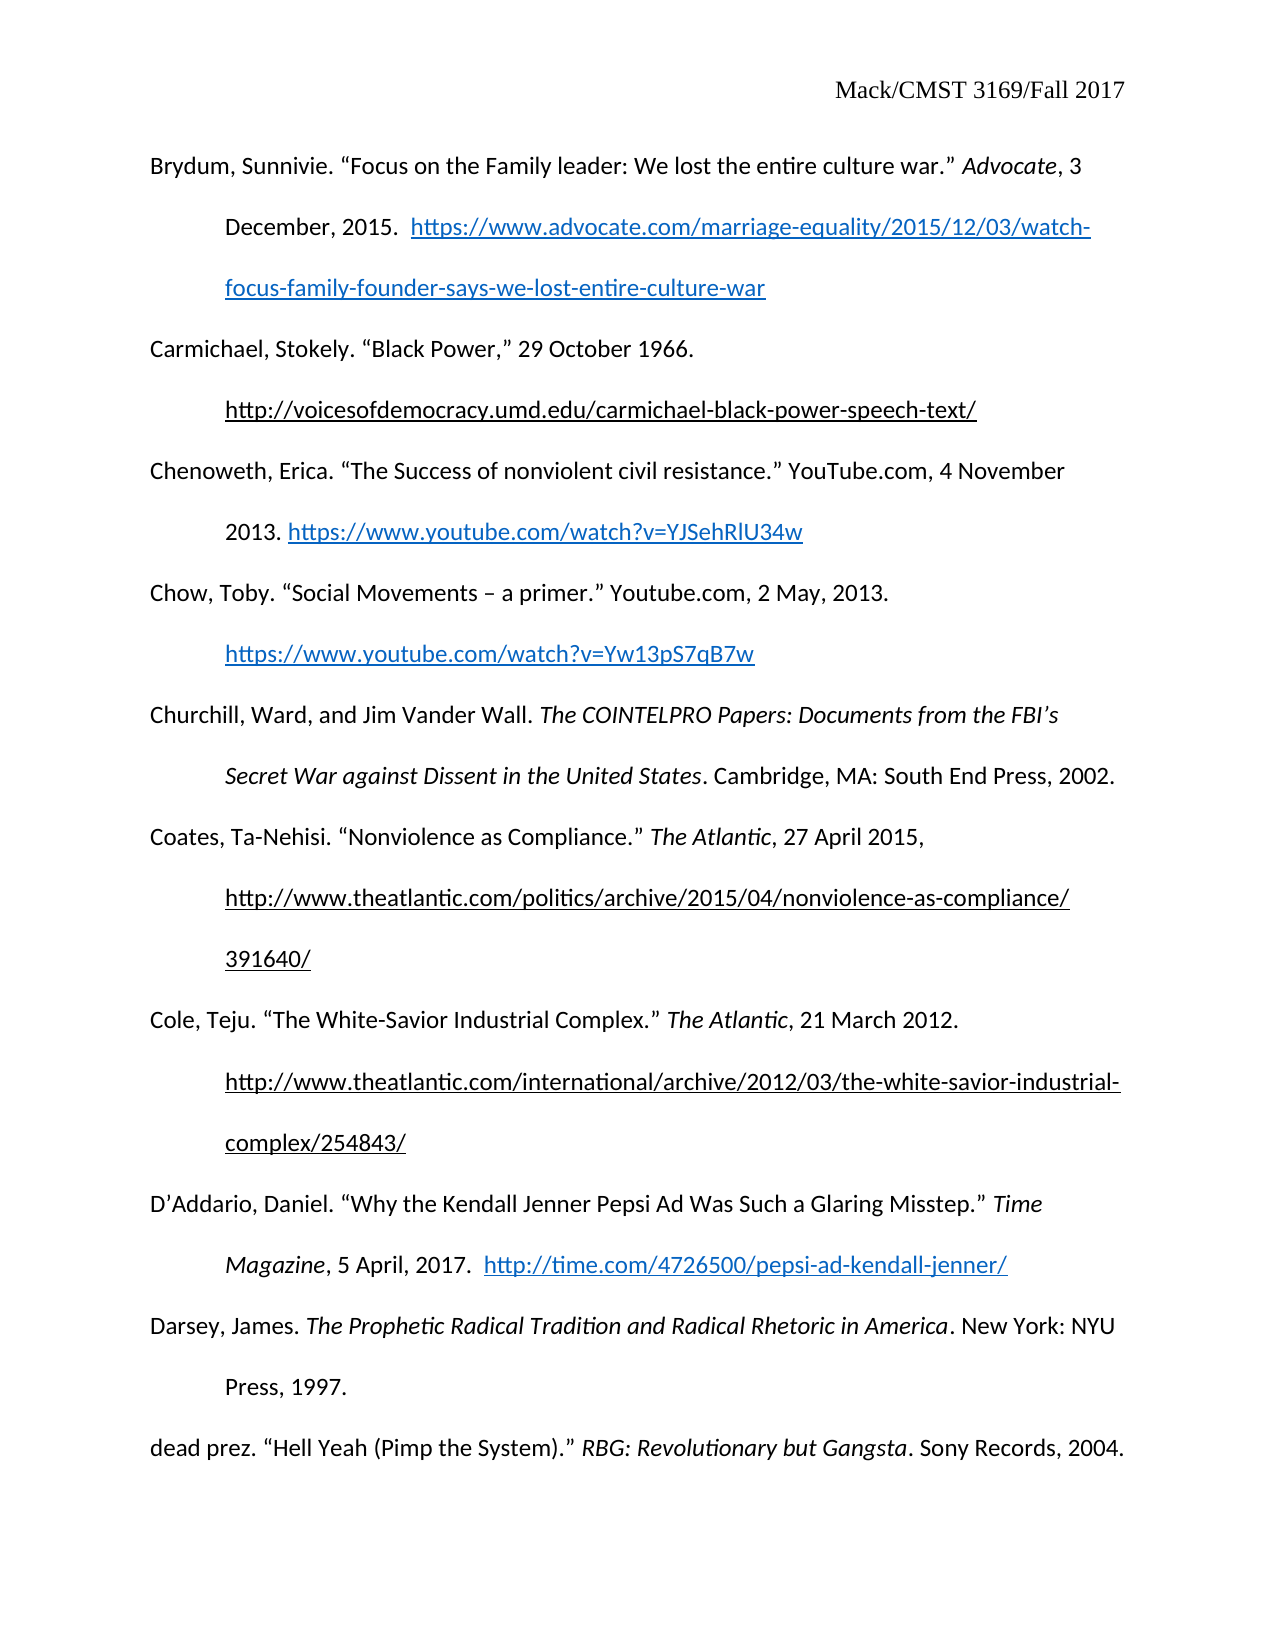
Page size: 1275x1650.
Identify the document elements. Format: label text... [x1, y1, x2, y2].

text Chow, Toby. “Social Movements – a primer.” Youtube.com, 2 May, 2013. https://www.youtube.com/watch?v=Yw13pS7qB7w [150, 577, 1125, 669]
text Chenoweth, Erica. “The Success of nonviolent civil resistance.” YouTube.com, 4 November 2013. https://www.youtube.com/watch?v=YJSehRlU34w [150, 455, 1125, 547]
text Brydum, Sunnivie. “Focus on the Family leader: We lost the entire culture war.” Advocate, 3 December, 2015. https://www.advocate.com/marriage-equality/2015/12/03/watch-focus-family-founder-says-we-lost-entire-culture-war [150, 150, 1125, 303]
text Coates, Ta-Nehisi. “Nonviolence as Compliance.” The Atlantic, 27 April 2015, http://www.theatlantic.com/politics/archive/2015/04/nonviolence-as-compliance/391640/ [150, 821, 1125, 974]
text Cole, Teju. “The White-Savior Industrial Complex.” The Atlantic, 21 March 2012. http://www.theatlantic.com/international/archive/2012/03/the-white-savior-industrial-complex/254843/ [150, 1004, 1125, 1157]
text dead prez. “Hell Yeah (Pimp the System).” RBG: Revolutionary but Gangsta. Sony Records, 2004. [150, 1432, 1125, 1462]
text D’Addario, Daniel. “Why the Kendall Jenner Pepsi Ad Was Such a Glaring Misstep.” Time Magazine, 5 April, 2017. http://time.com/4726500/pepsi-ad-kendall-jenner/ [150, 1188, 1125, 1279]
text Darsey, James. The Prophetic Radical Tradition and Radical Rhetoric in America. New York: NYU Press, 1997. [150, 1310, 1125, 1401]
text Churchill, Ward, and Jim Vander Wall. The COINTELPRO Papers: Documents from the FBI’s Secret War against Dissent in the United States. Cambridge, MA: South End Press, 2002. [150, 699, 1125, 791]
text Carmichael, Stokely. “Black Power,” 29 October 1966. http://voicesofdemocracy.umd.edu/carmichael-black-power-speech-text/ [150, 333, 1125, 425]
